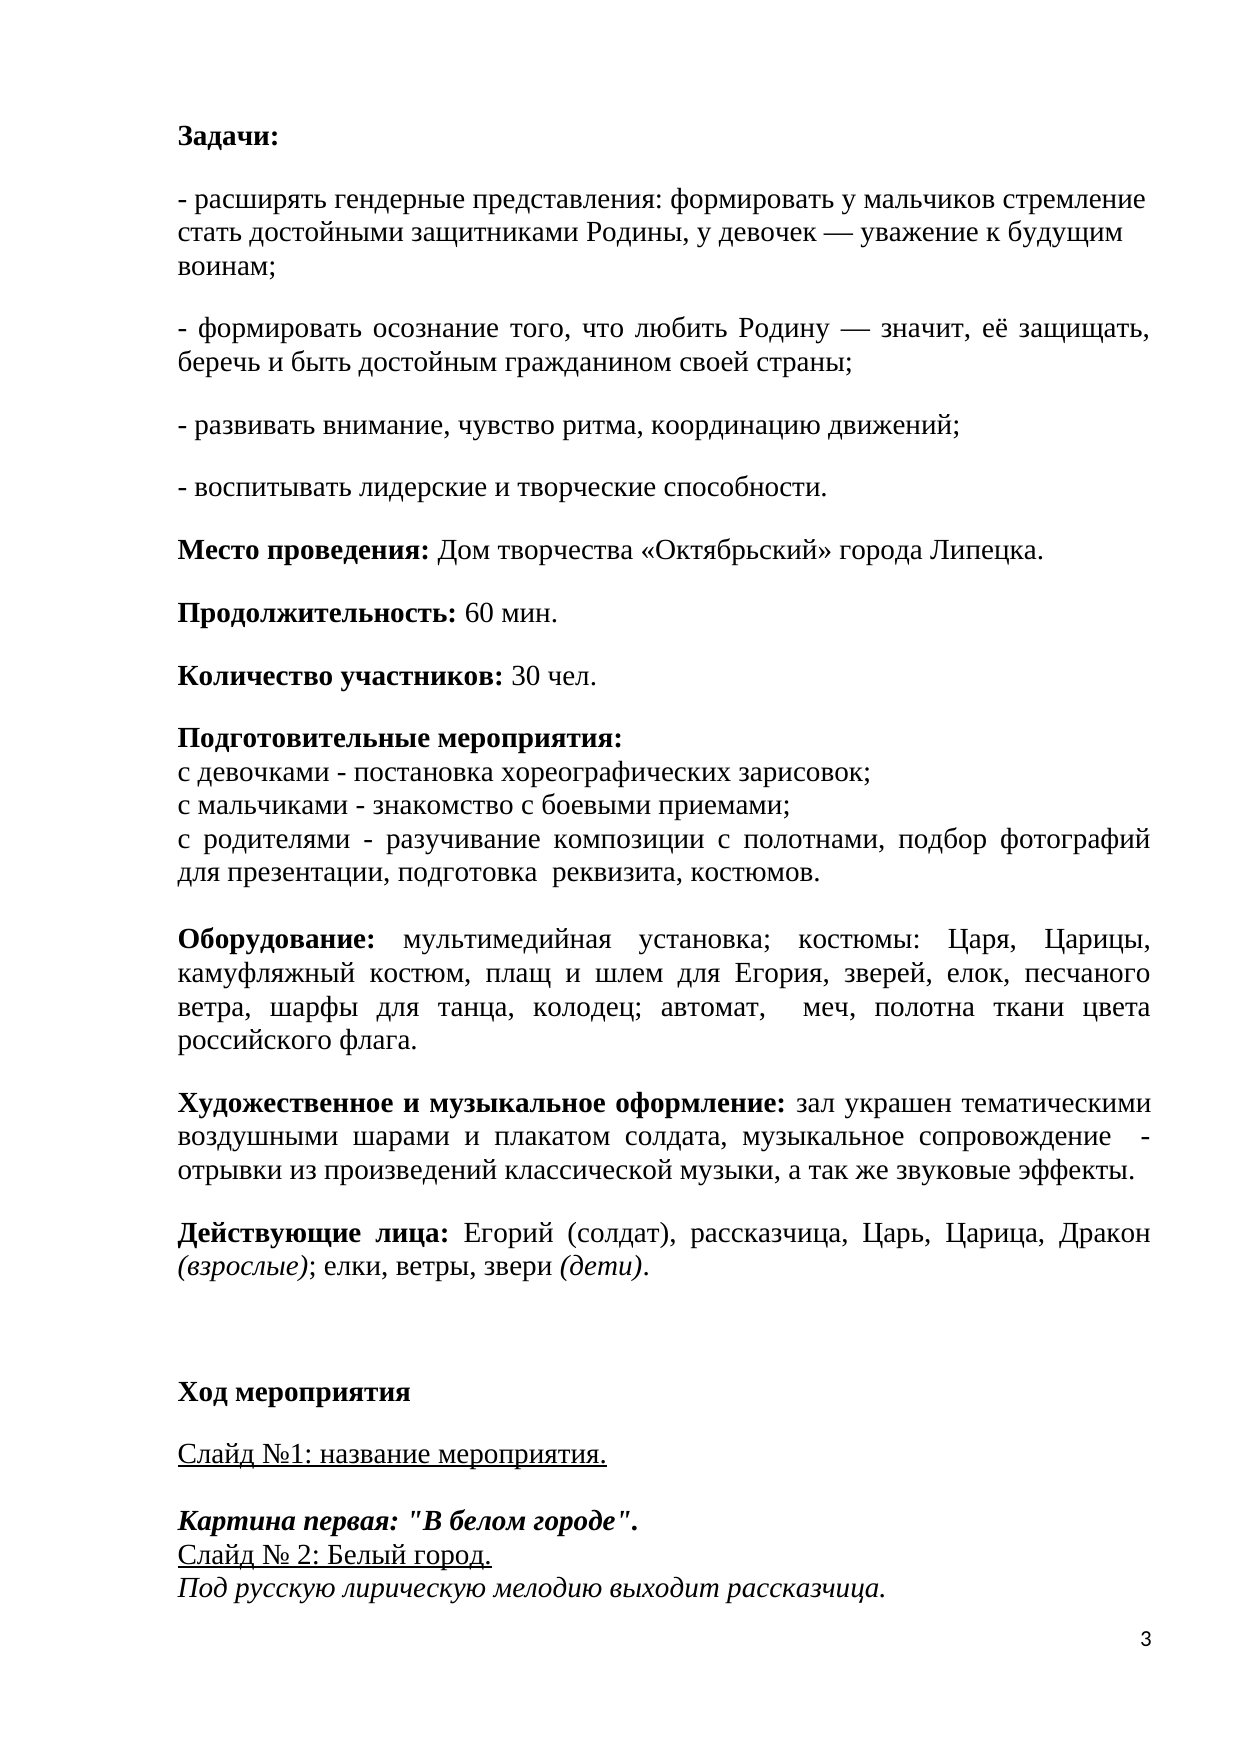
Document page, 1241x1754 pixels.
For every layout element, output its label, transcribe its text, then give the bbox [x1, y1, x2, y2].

text - формировать осознание того, что любить Родину — значит, её защищать, беречь и быть достойным гражданином своей страны; [177, 311, 1152, 378]
text Подготовительные мероприятия: [177, 720, 1152, 754]
text с девочками - постановка хореографических зарисовок; [177, 754, 1152, 787]
text Слайд №1: название мероприятия. [177, 1436, 1152, 1470]
text Слайд № 2: Белый город. [177, 1537, 1152, 1571]
text - развивать внимание, чувство ритма, координацию движений; [177, 407, 1152, 440]
text Картина первая: "В белом городе". [177, 1503, 1152, 1537]
text - воспитывать лидерские и творческие способности. [177, 469, 1152, 503]
text Оборудование: мультимедийная установка; костюмы: Царя, Царицы, камуфляжный костюм, плащ и шлем для Егория, зверей, елок, песчаного ветра, шарфы для танца, колодец; автомат, меч, полотна ткани цвета российского флага. [177, 922, 1152, 1056]
text - расширять гендерные представления: формировать у мальчиков стремление стать достойными защитниками Родины, у девочек — уважение к будущим воинам; [177, 181, 1152, 281]
text с родителями - разучивание композиции с полотнами, подбор фотографий для презентации, подготовка реквизита, костюмов. [177, 821, 1152, 888]
text Задачи: [177, 118, 1152, 152]
text Действующие лица: Егорий (солдат), рассказчица, Царь, Царица, Дракон (взрослые); елки, ветры, звери (дети). [177, 1215, 1152, 1282]
text Продолжительность: 60 мин. [177, 595, 1152, 628]
text с мальчиками - знакомство с боевыми приемами; [177, 787, 1152, 821]
text Количество участников: 30 чел. [177, 658, 1152, 691]
text Под русскую лирическую мелодию выходит рассказчица. [177, 1571, 1152, 1604]
text Место проведения: Дом творчества «Октябрьский» города Липецка. [177, 532, 1152, 566]
text Художественное и музыкальное оформление: зал украшен тематическими воздушными шарами и плакатом солдата, музыкальное сопровождение - отрывки из произведений классической музыки, а так же звуковые эффекты. [177, 1085, 1152, 1186]
text Ход мероприятия [177, 1374, 1152, 1407]
